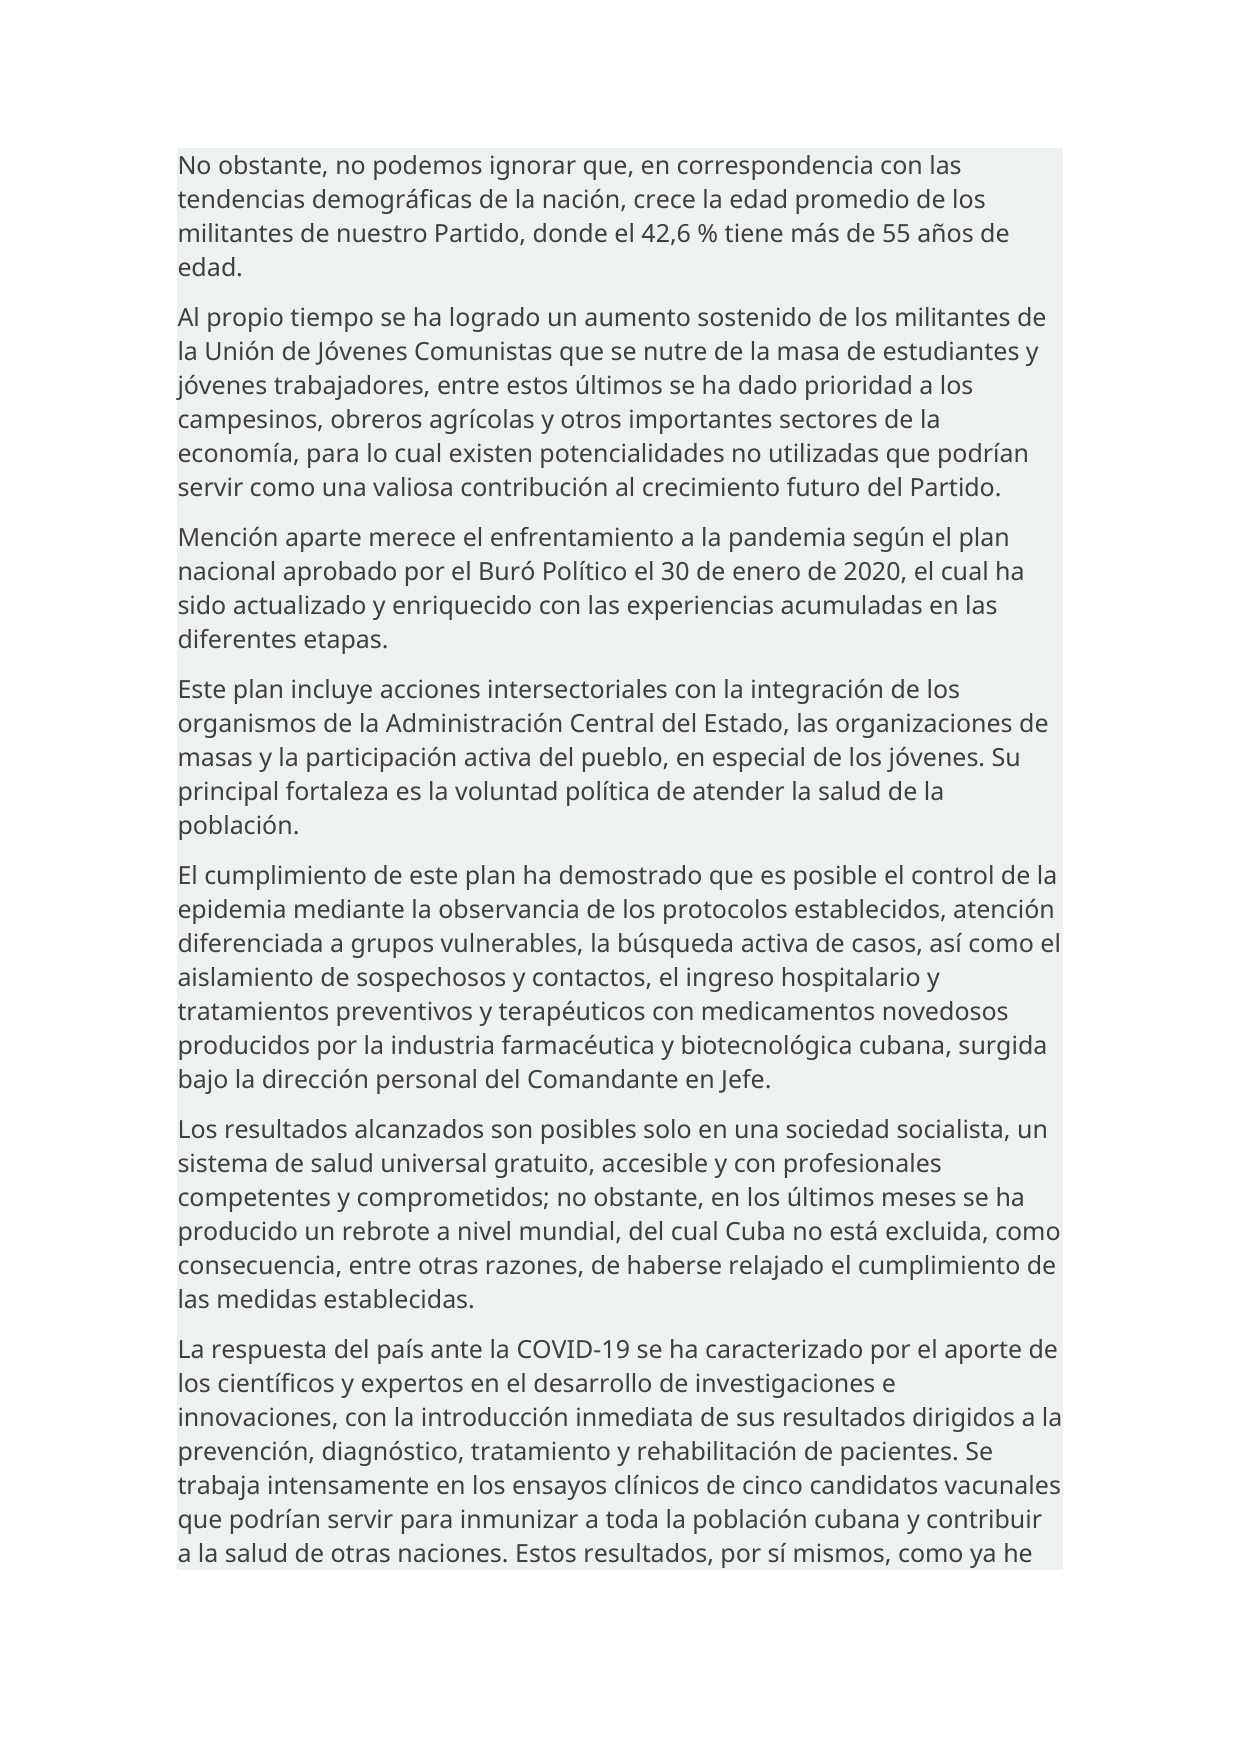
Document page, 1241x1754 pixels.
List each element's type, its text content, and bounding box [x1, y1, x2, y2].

text No obstante, no podemos ignorar que, en correspondencia con las tendencias demográficas de la nación, crece la edad promedio de los militantes de nuestro Partido, donde el 42,6 % tiene más de 55 años de edad. [177, 148, 1063, 284]
text Este plan incluye acciones intersectoriales con la integración de los organismos de la Administración Central del Estado, las organizaciones de masas y la participación activa del pueblo, en especial de los jóvenes. Su principal fortaleza es la voluntad política de atender la salud de la población. [177, 671, 1063, 842]
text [177, 1331, 1063, 1570]
text Los resultados alcanzados son posibles solo en una sociedad socialista, un sistema de salud universal gratuito, accesible y con profesionales competentes y comprometidos; no obstante, en los últimos meses se ha producido un rebrote a nivel mundial, del cual Cuba no está excluida, como consecuencia, entre otras razones, de haberse relajado el cumplimiento de las medidas establecidas. [177, 1111, 1063, 1316]
text Al propio tiempo se ha logrado un aumento sostenido de los militantes de la Unión de Jóvenes Comunistas que se nutre de la masa de estudiantes y jóvenes trabajadores, entre estos últimos se ha dado prioridad a los campesinos, obreros agrícolas y otros importantes sectores de la economía, para lo cual existen potencialidades no utilizadas que podrían servir como una valiosa contribución al crecimiento futuro del Partido. [177, 299, 1063, 504]
text El cumplimiento de este plan ha demostrado que es posible el control de la epidemia mediante la observancia de los protocolos establecidos, atención diferenciada a grupos vulnerables, la búsqueda activa de casos, así como el aislamiento de sospechosos y contactos, el ingreso hospitalario y tratamientos preventivos y terapéuticos con medicamentos novedosos producidos por la industria farmacéutica y biotecnológica cubana, surgida bajo la dirección personal del Comandante en Jefe. [177, 857, 1063, 1096]
text Mención aparte merece el enfrentamiento a la pandemia según el plan nacional aprobado por el Buró Político el 30 de enero de 2020, el cual ha sido actualizado y enriquecido con las experiencias acumuladas en las diferentes etapas. [177, 519, 1063, 656]
